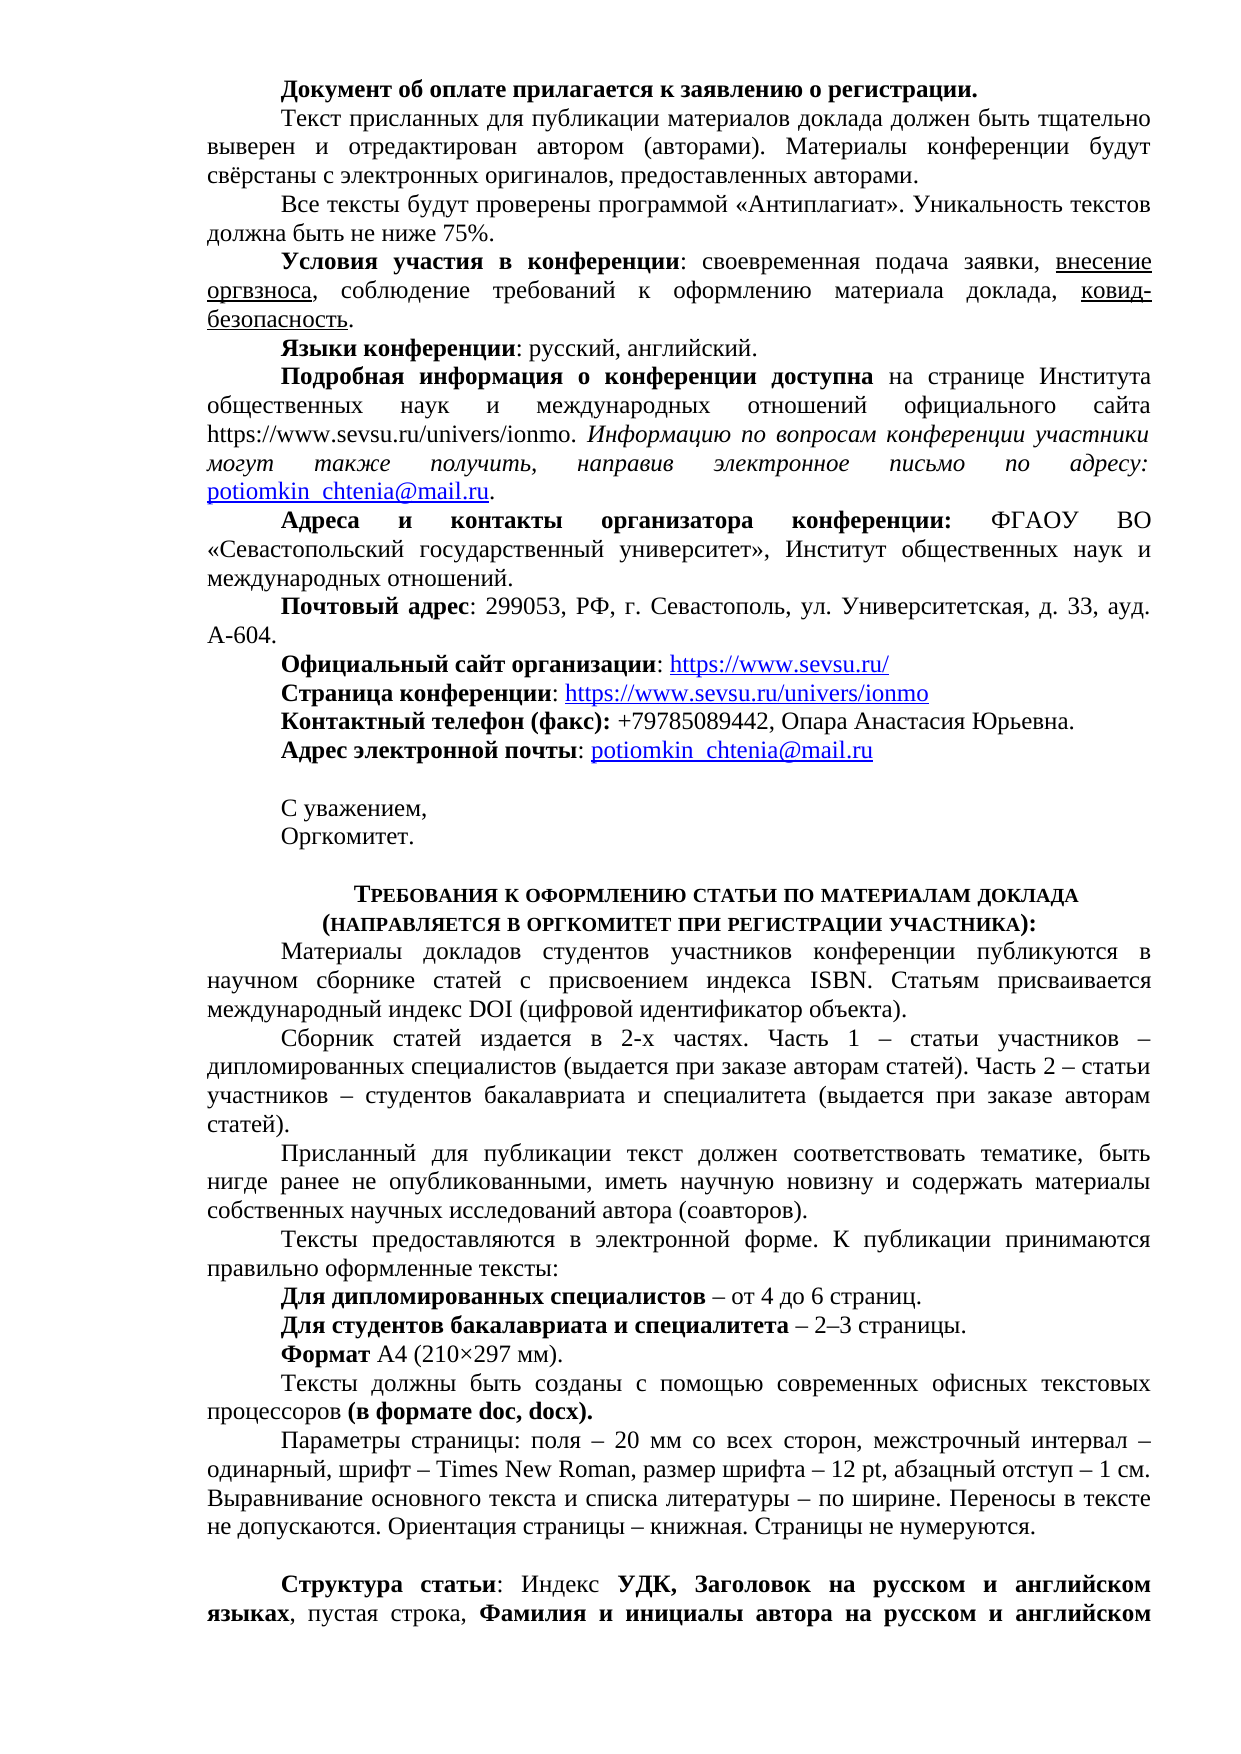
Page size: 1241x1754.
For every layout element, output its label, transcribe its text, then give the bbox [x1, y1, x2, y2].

text Формат А4 (210×297 мм). [207, 1339, 1152, 1368]
text Оргкомитет. [207, 821, 1152, 850]
text Подробная информация о конференции доступна на странице Института общественных наук и международных отношений официального сайта https://www.sevsu.ru/univers/ionmo. Информацию по вопросам конференции участники могут также получить, направив электронное письмо по адресу: potiomkin_chtenia@mail.ru. [207, 361, 1152, 505]
text Тексты должны быть созданы с помощью современных офисных текстовых процессоров (в формате doc, docx). [207, 1368, 1152, 1425]
text Материалы докладов студентов участников конференции публикуются в научном сборнике статей с присвоением индекса ISBN. Статьям присваивается международный индекс DOI (цифровой идентификатор объекта). [207, 936, 1152, 1023]
text С уважением, [207, 793, 1152, 821]
text Почтовый адрес: 299053, РФ, г. Севастополь, ул. Университетская, д. 33, ауд. А-604. [207, 591, 1152, 649]
text Языки конференции: русский, английский. [207, 333, 1152, 361]
text Тексты предоставляются в электронной форме. К публикации принимаются правильно оформленные тексты: [207, 1224, 1152, 1281]
text Параметры страницы: поля – со всех сторон, межстрочный интервал – одинарный, шрифт – Times New Roman, размер шрифта – , абзацный отступ – . Выравнивание основного текста и списка литературы – по ширине. Переносы в тексте не допускаются. Ориентация страницы – книжная. Страницы не нумеруются. [207, 1425, 1152, 1540]
text Контактный телефон (факс): +79785089442, Опара Анастасия Юрьевна. [207, 706, 1152, 735]
text Для дипломированных специалистов – от 4 до 6 страниц. [207, 1281, 1152, 1310]
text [207, 1569, 1152, 1626]
text Официальный сайт организации: https://www.sevsu.ru/ [207, 649, 1152, 678]
text Сборник статей издается в 2-х частях. Часть 1 – статьи участников – дипломированных специалистов (выдается при заказе авторам статей). Часть 2 – статьи участников – студентов бакалавриата и специалитета (выдается при заказе авторам статей). [207, 1023, 1152, 1138]
text Адрес электронной почты: potiomkin_chtenia@mail.ru [207, 735, 1152, 764]
text Условия участия в конференции: своевременная подача заявки, внесение оргвзноса, соблюдение требований к оформлению материала доклада, ковид-безопасность. [207, 246, 1152, 333]
text Документ об оплате прилагается к заявлению о регистрации. [207, 74, 1152, 103]
text Адреса и контакты организатора конференции: ФГАОУ ВО «Севастопольский государственный университет», Институт общественных наук и международных отношений. [207, 505, 1152, 591]
text Присланный для публикации текст должен соответствовать тематике, быть нигде ранее не опубликованными, иметь научную новизну и содержать материалы собственных научных исследований автора (соавторов). [207, 1138, 1152, 1224]
text Все тексты будут проверены программой «Антиплагиат». Уникальность текстов должна быть не ниже 75%. [207, 189, 1152, 246]
text Требования к оформлению статьи по материалам доклада (направляется в оргкомитет при регистрации участника): [207, 879, 1152, 936]
text Для студентов бакалавриата и специалитета – 2–3 страницы. [207, 1310, 1152, 1339]
text Текст присланных для публикации материалов доклада должен быть тщательно выверен и отредактирован автором (авторами). Материалы конференции будут свёрстаны с электронных оригиналов, предоставленных авторами. [207, 103, 1152, 189]
text Страница конференции: https://www.sevsu.ru/univers/ionmo [207, 678, 1152, 706]
